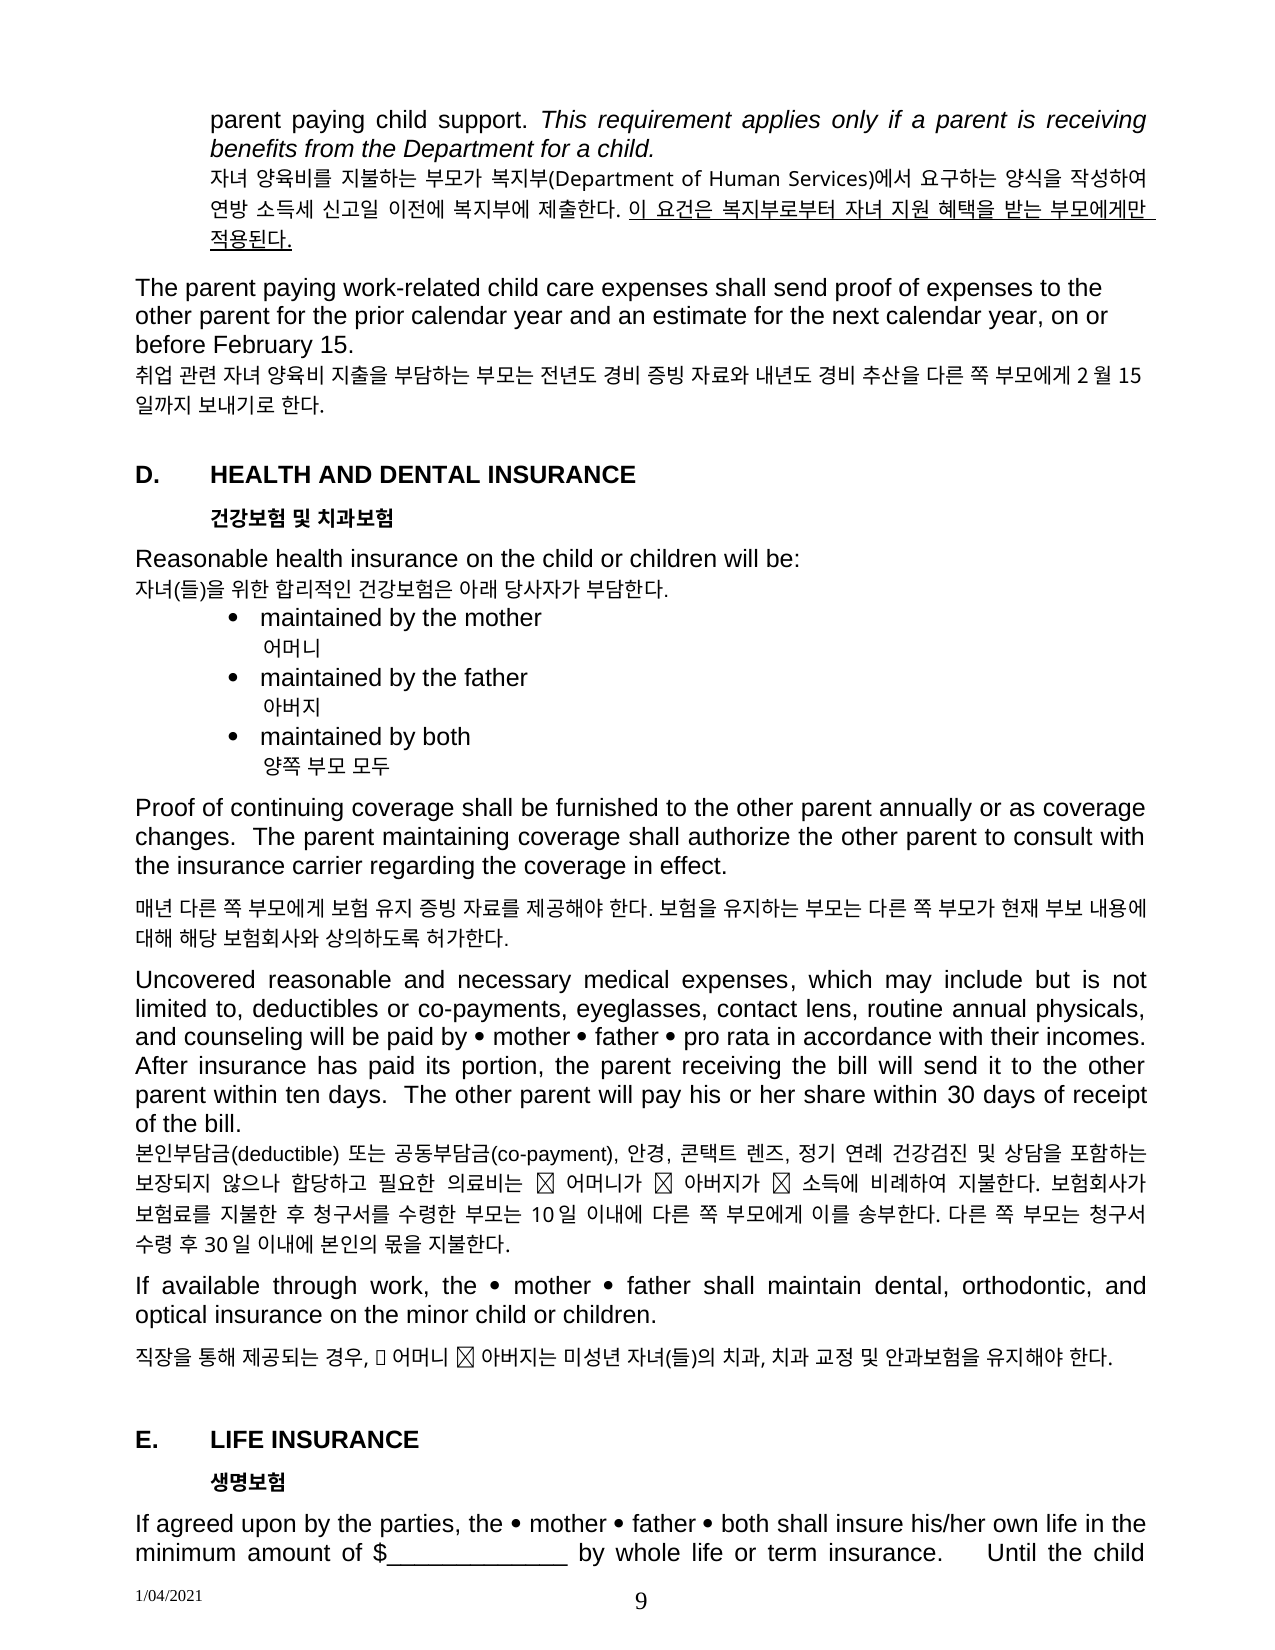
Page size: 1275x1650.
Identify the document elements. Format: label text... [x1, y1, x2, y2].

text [135, 1509, 1147, 1566]
text  maintained by both [229, 722, 1147, 750]
text  maintained by the mother [229, 603, 1147, 632]
text 직장을 통해 제공되는 경우,  어머니  아버지는 미성년 자녀(들)의 치과, 치과 교정 및 안과보험을 유지해야 한다. [135, 1341, 1147, 1371]
text If available through work, the  mother  father shall maintain dental, orthodontic, and optical insurance on the minor child or children. [135, 1271, 1147, 1329]
text 어머니 [229, 632, 1147, 662]
text 건강보험 및 치과보험 [135, 502, 1147, 532]
text 양쪽 부모 모두 [229, 750, 1147, 781]
text 자녀(들)을 위한 합리적인 건강보험은 아래 당사자가 부담한다. [135, 573, 1147, 603]
text 매년 다른 쪽 부모에게 보험 유지 증빙 자료를 제공해야 한다. 보험을 유지하는 부모는 다른 쪽 부모가 현재 부보 내용에 대해 해당 보험회사와 상의하도록 허가한다. [135, 892, 1147, 952]
text Uncovered reasonable and necessary medical expenses, which may include but is not limited to, deductibles or co-payments, eyeglasses, contact lens, routine annual physicals, and counseling will be paid by  mother  father  pro rata in accordance with their incomes. After insurance has paid its portion, the parent receiving the bill will send it to the other parent within ten days. The other parent will pay his or her share within 30 days of receipt of the bill. [135, 965, 1147, 1137]
text  maintained by the father [229, 662, 1147, 691]
text 취업 관련 자녀 양육비 지출을 부담하는 부모는 전년도 경비 증빙 자료와 내년도 경비 추산을 다른 쪽 부모에게 2월 15일까지 보내기로 한다. [135, 359, 1147, 419]
text 본인부담금(deductible) 또는 공동부담금(co-payment), 안경, 콘택트 렌즈, 정기 연례 건강검진 및 상담을 포함하는 보장되지 않으나 합당하고 필요한 의료비는  어머니가  아버지가  소득에 비례하여 지불한다. 보험회사가 보험료를 지불한 후 청구서를 수령한 부모는 10일 이내에 다른 쪽 부모에게 이를 송부한다. 다른 쪽 부모는 청구서 수령 후 30일 이내에 본인의 몫을 지불한다. [135, 1137, 1147, 1258]
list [172, 105, 1147, 162]
text Proof of continuing coverage shall be furnished to the other parent annually or as coverage changes. The parent maintaining coverage shall authorize the other parent to consult with the insurance carrier regarding the coverage in effect. [135, 793, 1147, 879]
text D. HEALTH AND DENTAL INSURANCE [135, 461, 1147, 489]
text Reasonable health insurance on the child or children will be: [135, 544, 1147, 573]
text The parent paying work-related child care expenses shall send proof of expenses to the other parent for the prior calendar year and an estimate for the next calendar year, on or before February 15. [135, 273, 1147, 359]
text 생명보험 [135, 1466, 1147, 1496]
text 아버지 [229, 691, 1147, 722]
text E. LIFE INSURANCE [135, 1425, 1147, 1454]
text 자녀 양육비를 지불하는 부모가 복지부(Department of Human Services)에서 요구하는 양식을 작성하여 연방 소득세 신고일 이전에 복지부에 제출한다. 이 요건은 복지부로부터 자녀 지원 혜택을 받는 부모에게만 적용된다. [210, 162, 1147, 253]
